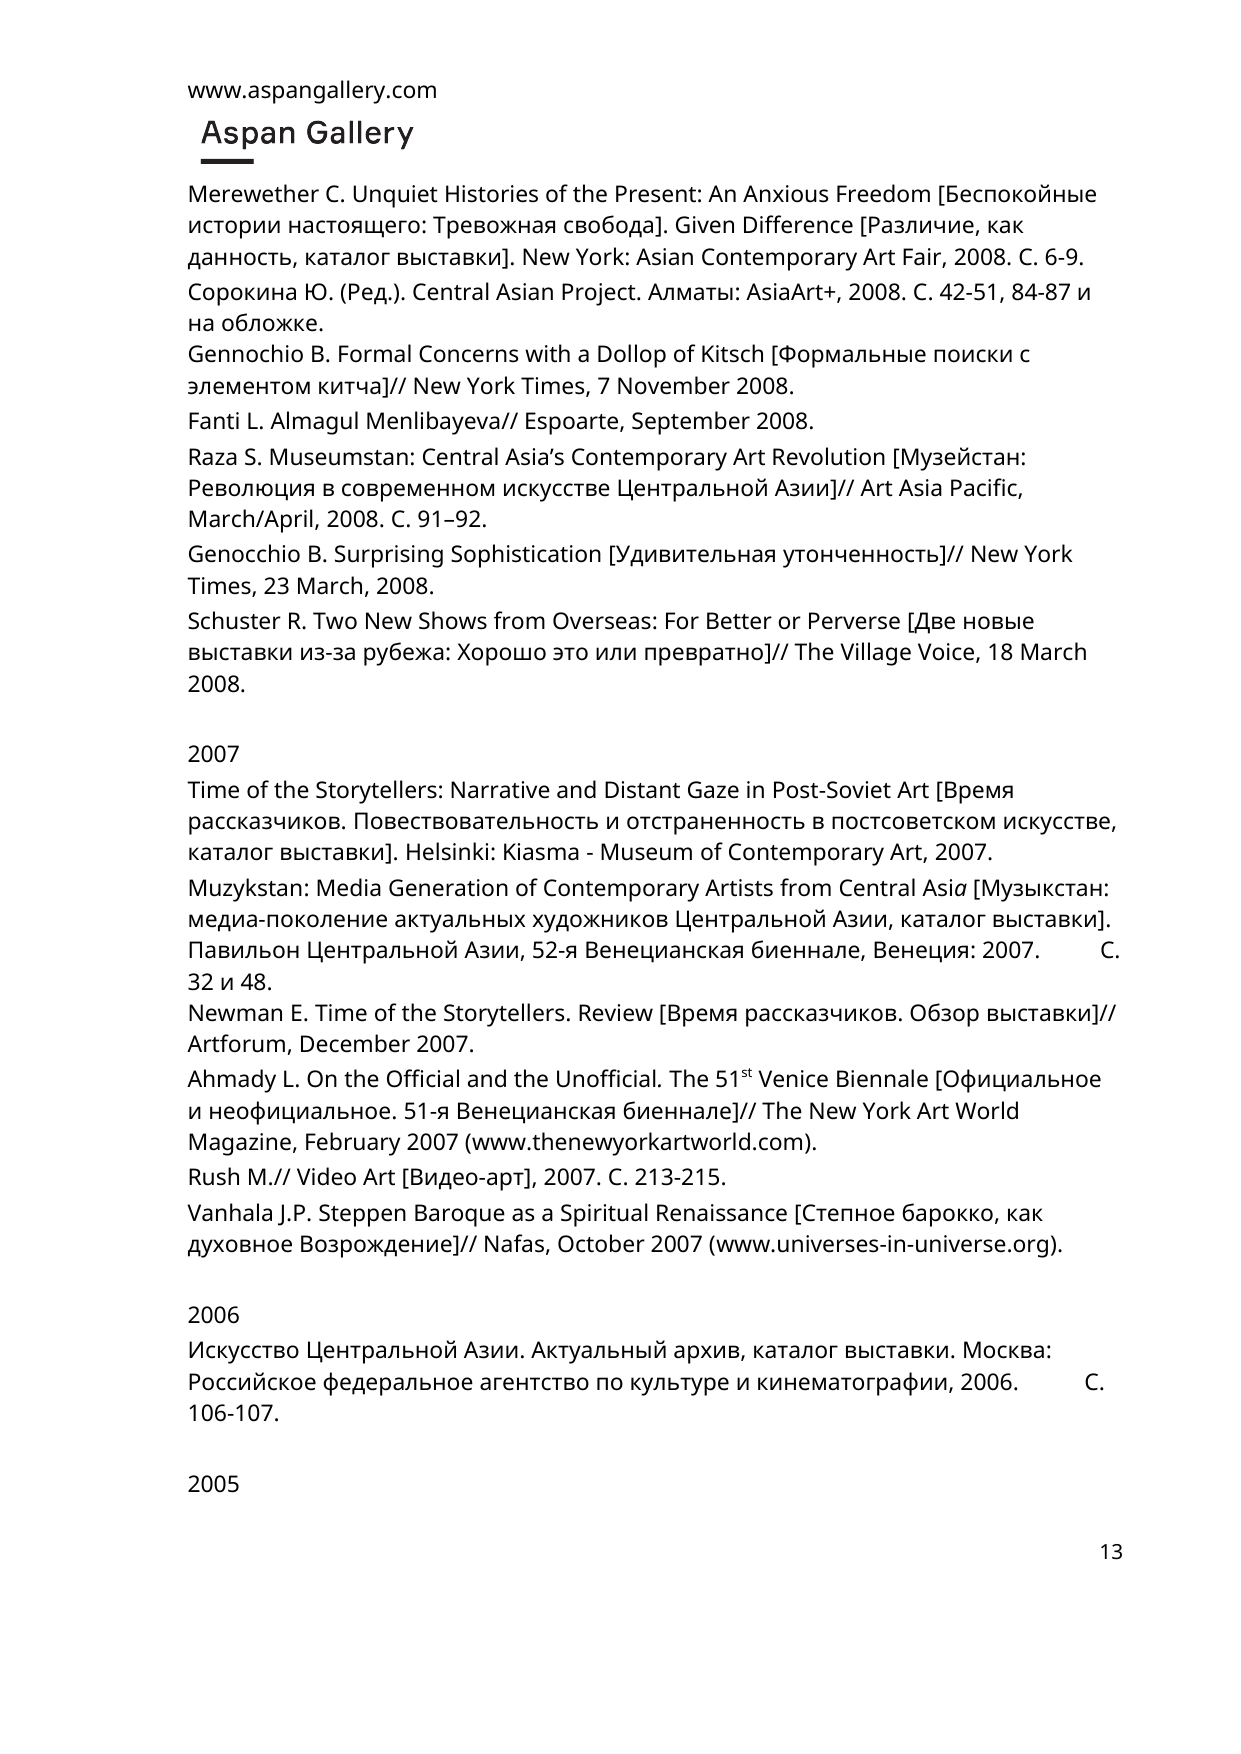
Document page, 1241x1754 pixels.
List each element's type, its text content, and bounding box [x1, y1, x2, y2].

text Schuster R. Two New Shows from Overseas: For Better or Perverse [Две новые выставки из-за рубежа: Хорошо это или превратно]// The Village Voice, 18 March 2008. [187, 605, 1118, 699]
text Vanhala J.P. Steppen Baroque as a Spiritual Renaissance [Степное барокко, как духовное Возрождение]// Nafas, October 2007 (www.universes-in-universe.org). [187, 1197, 1118, 1259]
picture [187, 105, 427, 178]
text 2007 [187, 738, 1118, 769]
text Fanti L. Almagul Menlibayeva// Espoarte, September 2008. [187, 405, 1118, 436]
text Genocchio B. Surprising Sophistication [Удивительная утонченность]// New York Times, 23 March, 2008. [187, 538, 1118, 601]
text Искусство Центральной Азии. Актуальный архив, каталог выставки. Москва: Российское федеральное агентство по культуре и кинематографии, 2006. С. 106-107. [187, 1334, 1118, 1428]
text Gennochio B. Formal Concerns with a Dollop of Kitsch [Формальные поиски с элементом китча]// New York Times, 7 November 2008. [187, 338, 1118, 401]
text Ahmady L. On the Official and the Unofficial. The 51st Venice Biennale [Официальное и неофициальное. 51-я Венецианская биеннале]// The New York Art World Magazine, February 2007 (www.thenewyorkartworld.com). [187, 1063, 1118, 1157]
text Сорокина Ю. (Ред.). Central Asian Project. Алматы: AsiaArt+, 2008. С. 42-51, 84-87 и на обложке. [187, 276, 1123, 338]
text Merewether C. Unquiet Histories of the Present: An Anxious Freedom [Беспокойные истории настоящего: Тревожная свобода]. Given Difference [Различие, как данность, каталог выставки]. New York: Asian Contemporary Art Fair, 2008. С. 6-9. [187, 178, 1118, 272]
text 2006 [187, 1299, 1118, 1330]
text Rush M.// Video Art [Видео-арт], 2007. С. 213-215. [187, 1161, 1118, 1192]
text Time of the Storytellers: Narrative and Distant Gaze in Post-Soviet Art [Время рассказчиков. Повествовательность и отстраненность в постсоветском искусстве, каталог выставки]. Helsinki: Kiasma - Museum of Contemporary Art, 2007. [187, 774, 1118, 867]
text 2005 [187, 1467, 1118, 1499]
text Raza S. Museumstan: Central Asia’s Contemporary Art Revolution [Музейстан: Революция в современном искусстве Центральной Азии]// Art Asia Pacific, March/April, 2008. С. 91–92. [187, 440, 1118, 534]
text Muzykstan: Media Generation of Contemporary Artists from Central Asia [Музыкстан: медиа-поколение актуальных художников Центральной Азии, каталог выставки]. Павильон Центральной Азии, 52-я Венецианская биеннале, Венеция: 2007. С. 32 и 48. [187, 872, 1123, 997]
text Newman E. Time of the Storytellers. Review [Время рассказчиков. Обзор выставки]// Artforum, December 2007. [187, 997, 1118, 1059]
